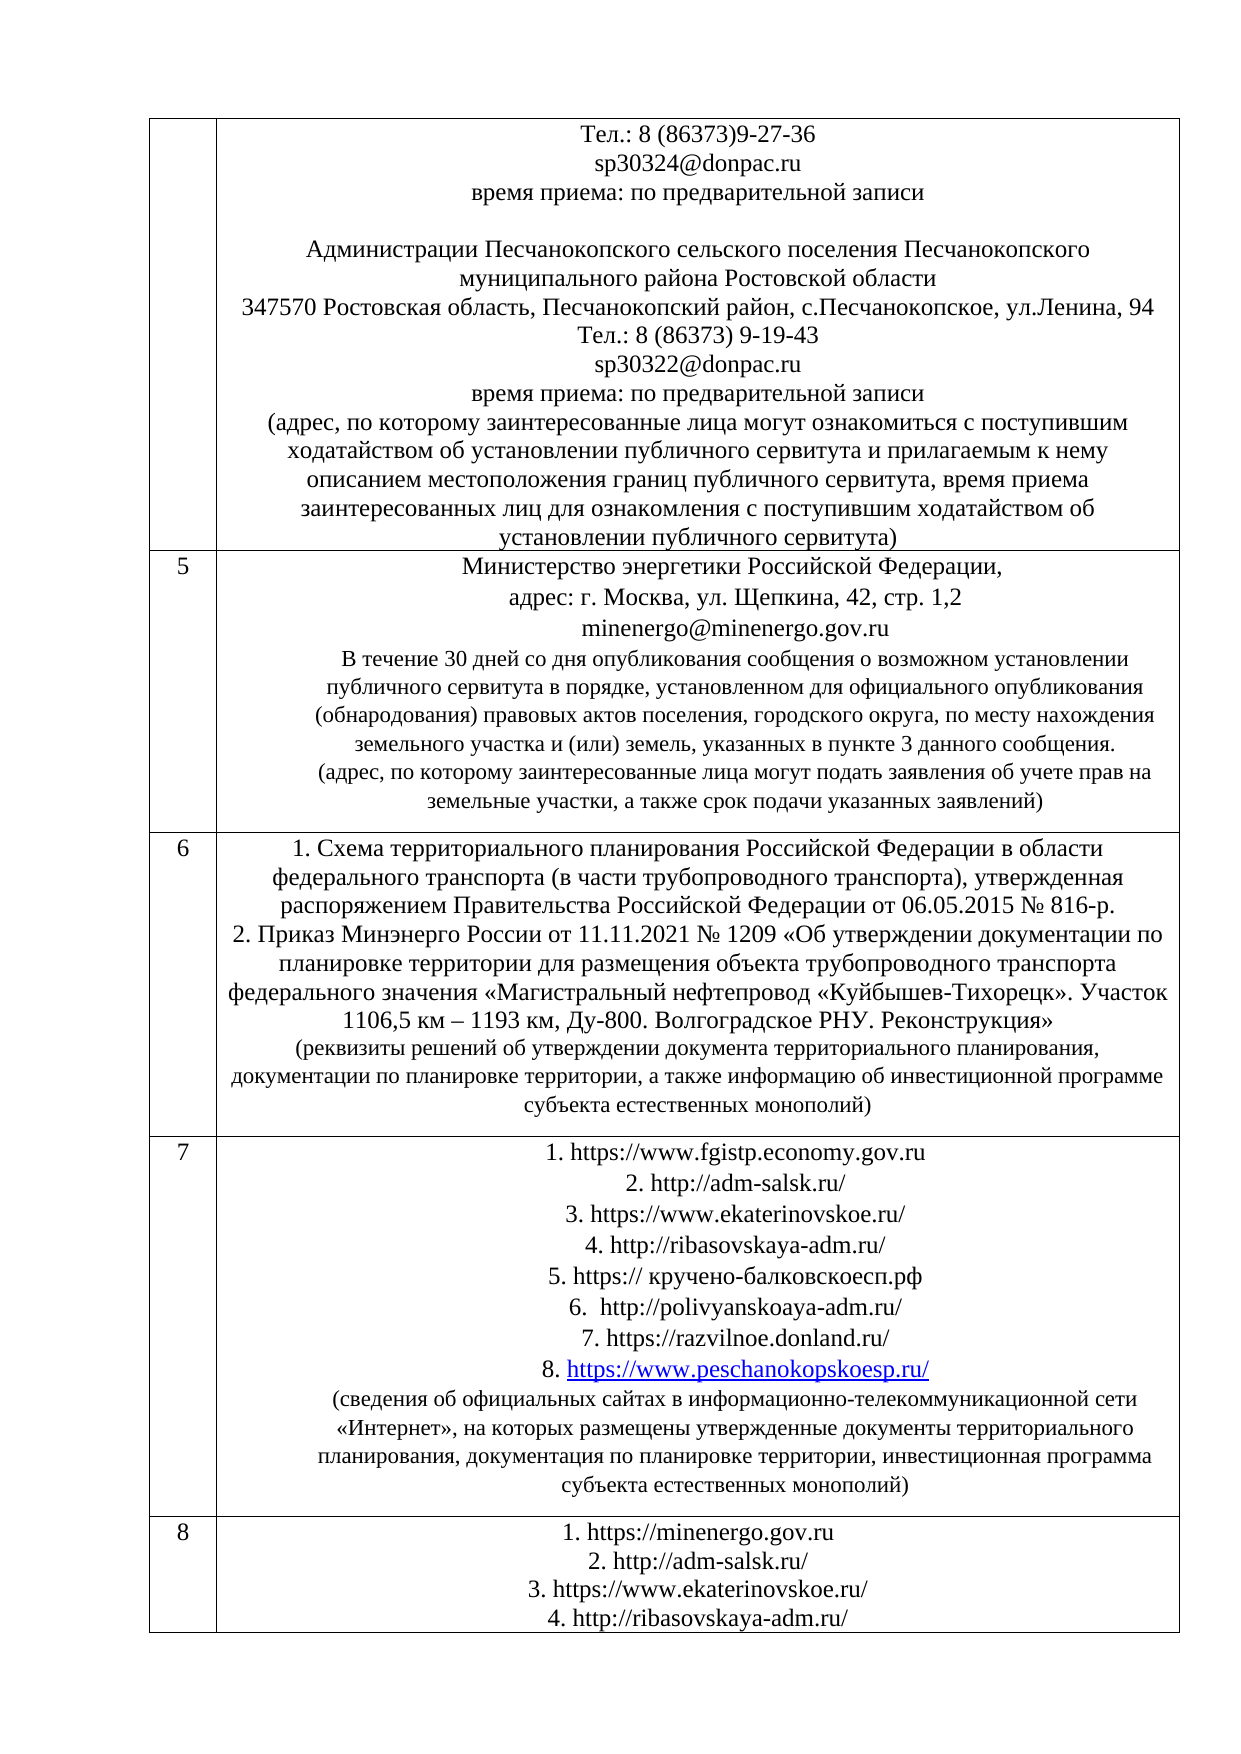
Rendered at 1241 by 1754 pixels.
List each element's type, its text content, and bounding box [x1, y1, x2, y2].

table_cell 1. Схема территориального планирования Российской Федерации в области федерального транспорта (в части трубопроводного транспорта), утвержденная распоряжением Правительства Российской Федерации от 06.05.2015 № 816-р. 2. Приказ Минэнерго России от 11.11.2021 № 1209 «Об утверждении документации по планировке территории для размещения объекта трубопроводного транспорта федерального значения «Магистральный нефтепровод «Куйбышев-Тихорецк». Участок 1106,5 км – 1193 км, Ду-800. Волгоградское РНУ. Реконструкция» (реквизиты решений об утверждении документа территориального планирования, документации по планировке территории, а также информацию об инвестиционной программе субъекта естественных монополий) [217, 833, 1179, 1136]
table_cell 7 [150, 1137, 216, 1516]
table_cell 4 [150, 119, 216, 550]
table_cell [217, 1517, 1179, 1632]
table_cell 6 [150, 833, 216, 1136]
table_cell 5 [150, 551, 216, 832]
table_cell 1. https://www.fgistp.economy.gov.ru 2. http://adm-salsk.ru/ 3. https://www.ekaterinovskoe.ru/ 4. http://ribasovskaya-adm.ru/ 5. https:// кручено-балковскоесп.рф 6. http://polivyanskoaya-adm.ru/ 7. https://razvilnoe.donland.ru/ 8. https://www.peschanokopskoesp.ru/ (сведения об официальных сайтах в информационно-телекоммуникационной сети «Интернет», на которых размещены утвержденные документы территориального планирования, документация по планировке территории, инвестиционная программа субъекта естественных монополий) [217, 1137, 1179, 1516]
table_cell Министерство энергетики Российской Федерации, адрес: г. Москва, ул. Щепкина, 42, стр. 1,2 minenergo@minenergo.gov.ru В течение 30 дней со дня опубликования сообщения о возможном установлении публичного сервитута в порядке, установленном для официального опубликования (обнародования) правовых актов поселения, городского округа, по месту нахождения земельного участка и (или) земель, указанных в пункте 3 данного сообщения. (адрес, по которому заинтересованные лица могут подать заявления об учете прав на земельные участки, а также срок подачи указанных заявлений) [217, 551, 1179, 832]
table_cell 8 [150, 1517, 216, 1632]
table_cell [217, 119, 1179, 550]
